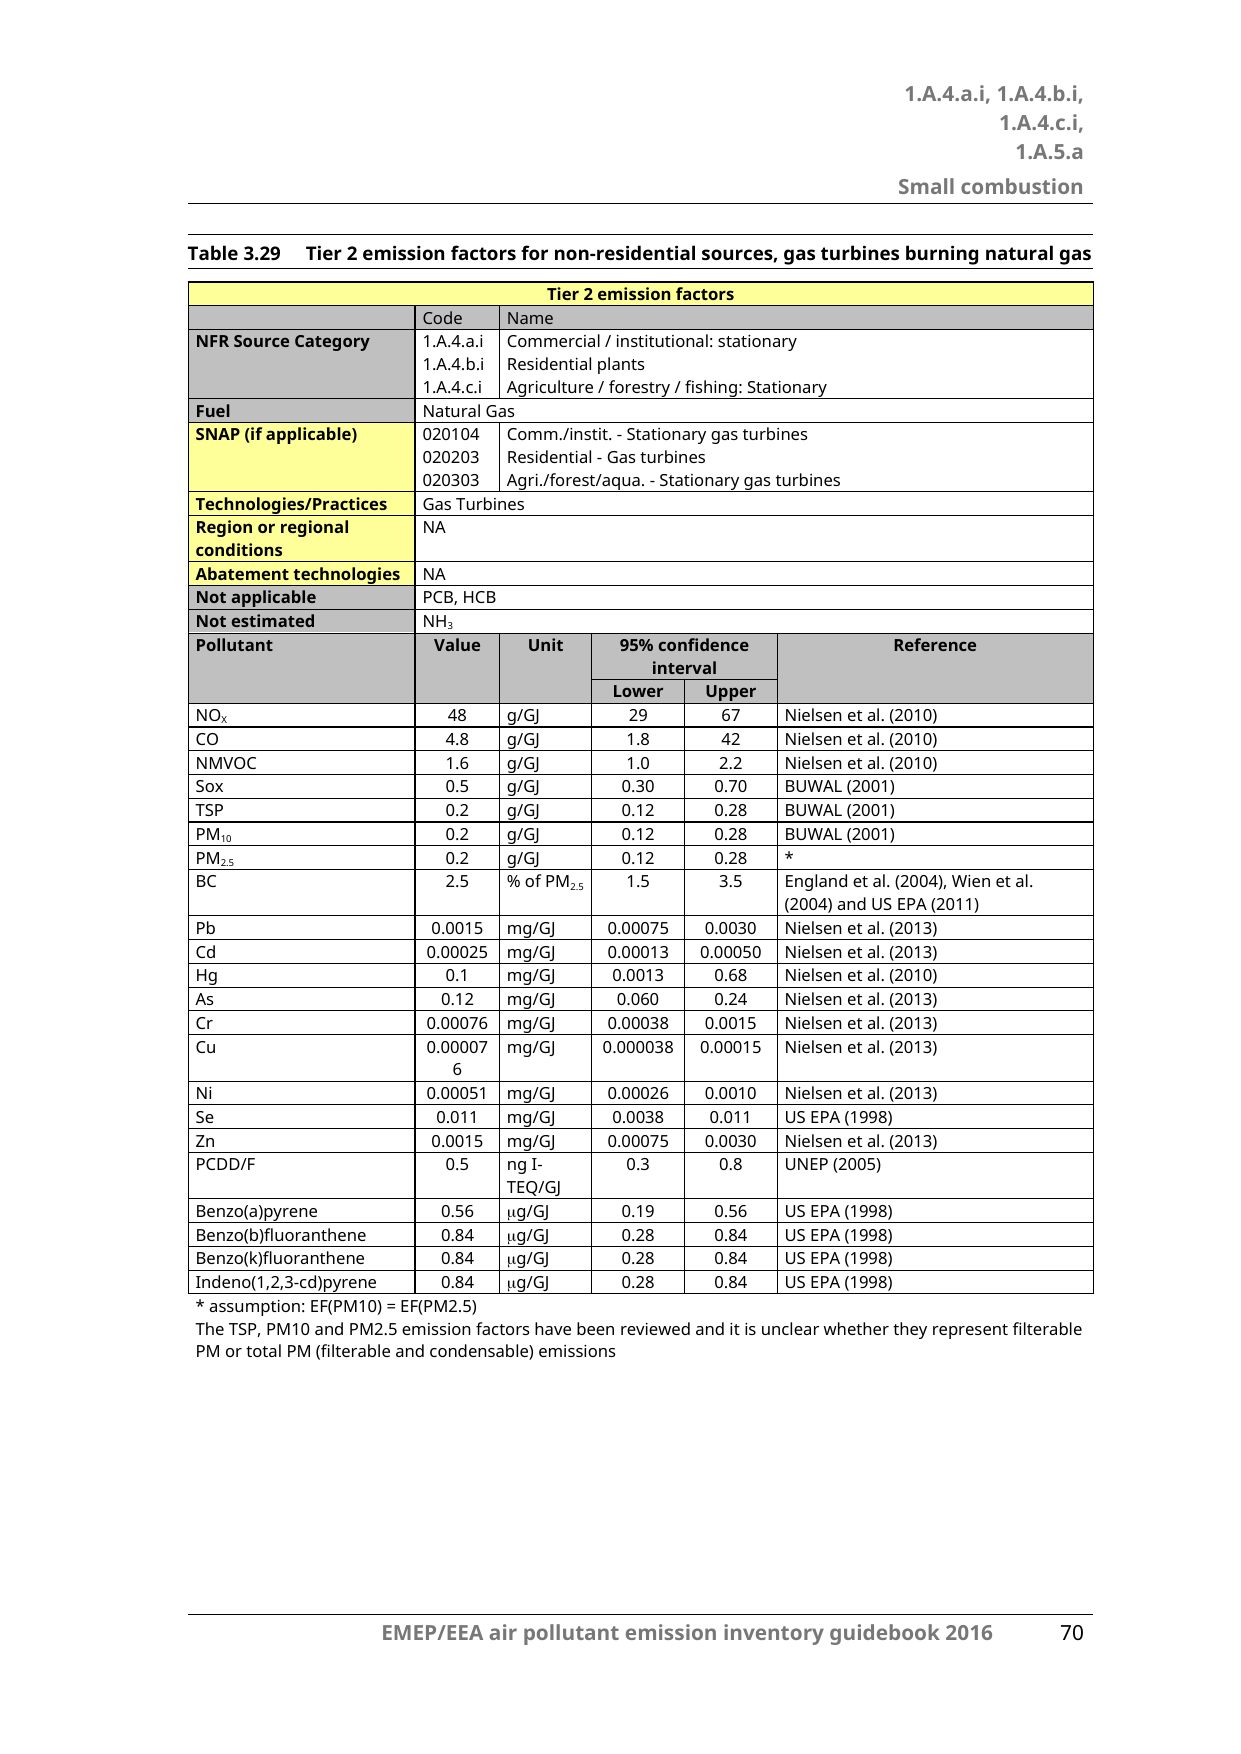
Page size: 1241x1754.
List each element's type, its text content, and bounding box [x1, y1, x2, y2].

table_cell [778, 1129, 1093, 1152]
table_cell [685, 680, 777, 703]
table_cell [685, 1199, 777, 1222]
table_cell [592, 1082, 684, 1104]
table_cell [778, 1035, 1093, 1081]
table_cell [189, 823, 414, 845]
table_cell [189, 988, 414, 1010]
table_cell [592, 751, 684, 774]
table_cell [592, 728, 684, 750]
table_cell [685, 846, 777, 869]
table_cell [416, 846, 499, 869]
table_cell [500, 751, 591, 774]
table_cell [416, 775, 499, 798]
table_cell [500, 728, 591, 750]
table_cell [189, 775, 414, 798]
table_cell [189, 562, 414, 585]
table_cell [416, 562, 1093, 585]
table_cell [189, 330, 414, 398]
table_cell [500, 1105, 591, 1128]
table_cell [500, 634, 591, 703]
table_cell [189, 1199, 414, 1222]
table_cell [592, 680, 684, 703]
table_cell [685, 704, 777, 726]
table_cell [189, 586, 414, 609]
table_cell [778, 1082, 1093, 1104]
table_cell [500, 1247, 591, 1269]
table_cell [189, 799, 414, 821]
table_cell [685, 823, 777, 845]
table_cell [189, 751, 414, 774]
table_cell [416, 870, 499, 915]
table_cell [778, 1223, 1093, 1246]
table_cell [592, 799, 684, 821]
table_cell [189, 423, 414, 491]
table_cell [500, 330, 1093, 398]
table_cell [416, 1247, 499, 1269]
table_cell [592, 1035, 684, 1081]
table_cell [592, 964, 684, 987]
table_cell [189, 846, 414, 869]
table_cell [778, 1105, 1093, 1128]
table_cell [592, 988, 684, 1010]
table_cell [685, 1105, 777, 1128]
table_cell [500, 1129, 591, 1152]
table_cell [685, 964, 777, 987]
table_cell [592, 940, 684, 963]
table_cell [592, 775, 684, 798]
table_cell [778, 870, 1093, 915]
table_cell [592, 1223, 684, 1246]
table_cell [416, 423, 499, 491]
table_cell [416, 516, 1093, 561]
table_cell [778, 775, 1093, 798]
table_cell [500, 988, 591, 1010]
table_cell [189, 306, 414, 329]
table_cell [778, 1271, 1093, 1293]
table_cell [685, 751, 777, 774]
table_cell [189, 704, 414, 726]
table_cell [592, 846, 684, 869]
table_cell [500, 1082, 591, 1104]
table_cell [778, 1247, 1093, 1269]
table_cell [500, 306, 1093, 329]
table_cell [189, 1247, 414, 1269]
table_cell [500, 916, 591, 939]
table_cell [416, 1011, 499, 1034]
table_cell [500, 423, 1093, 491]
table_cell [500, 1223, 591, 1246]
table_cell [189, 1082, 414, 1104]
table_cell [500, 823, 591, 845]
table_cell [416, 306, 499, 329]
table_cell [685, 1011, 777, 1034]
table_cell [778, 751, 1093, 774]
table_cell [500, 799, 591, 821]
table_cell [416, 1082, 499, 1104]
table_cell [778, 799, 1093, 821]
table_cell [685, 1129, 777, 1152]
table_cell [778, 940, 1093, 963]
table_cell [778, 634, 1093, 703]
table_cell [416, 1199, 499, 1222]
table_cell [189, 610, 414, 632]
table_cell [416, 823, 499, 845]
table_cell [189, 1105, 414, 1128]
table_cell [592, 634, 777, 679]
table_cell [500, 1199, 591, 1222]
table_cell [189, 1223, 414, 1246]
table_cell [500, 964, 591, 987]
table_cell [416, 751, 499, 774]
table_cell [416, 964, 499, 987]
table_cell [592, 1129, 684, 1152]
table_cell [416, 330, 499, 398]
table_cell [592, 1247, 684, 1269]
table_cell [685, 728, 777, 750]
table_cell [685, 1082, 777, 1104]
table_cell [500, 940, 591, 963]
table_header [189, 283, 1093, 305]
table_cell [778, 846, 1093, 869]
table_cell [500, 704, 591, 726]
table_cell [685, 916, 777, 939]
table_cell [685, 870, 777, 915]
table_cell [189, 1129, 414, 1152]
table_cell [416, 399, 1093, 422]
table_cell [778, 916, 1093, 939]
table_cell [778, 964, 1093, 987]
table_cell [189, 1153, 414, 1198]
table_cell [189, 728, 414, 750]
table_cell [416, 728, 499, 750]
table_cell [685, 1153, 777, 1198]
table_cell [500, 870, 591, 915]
text Table 3.28 Tier 2 emission factors for non-residential sources, gas turbines burning natural gas [187, 235, 1093, 269]
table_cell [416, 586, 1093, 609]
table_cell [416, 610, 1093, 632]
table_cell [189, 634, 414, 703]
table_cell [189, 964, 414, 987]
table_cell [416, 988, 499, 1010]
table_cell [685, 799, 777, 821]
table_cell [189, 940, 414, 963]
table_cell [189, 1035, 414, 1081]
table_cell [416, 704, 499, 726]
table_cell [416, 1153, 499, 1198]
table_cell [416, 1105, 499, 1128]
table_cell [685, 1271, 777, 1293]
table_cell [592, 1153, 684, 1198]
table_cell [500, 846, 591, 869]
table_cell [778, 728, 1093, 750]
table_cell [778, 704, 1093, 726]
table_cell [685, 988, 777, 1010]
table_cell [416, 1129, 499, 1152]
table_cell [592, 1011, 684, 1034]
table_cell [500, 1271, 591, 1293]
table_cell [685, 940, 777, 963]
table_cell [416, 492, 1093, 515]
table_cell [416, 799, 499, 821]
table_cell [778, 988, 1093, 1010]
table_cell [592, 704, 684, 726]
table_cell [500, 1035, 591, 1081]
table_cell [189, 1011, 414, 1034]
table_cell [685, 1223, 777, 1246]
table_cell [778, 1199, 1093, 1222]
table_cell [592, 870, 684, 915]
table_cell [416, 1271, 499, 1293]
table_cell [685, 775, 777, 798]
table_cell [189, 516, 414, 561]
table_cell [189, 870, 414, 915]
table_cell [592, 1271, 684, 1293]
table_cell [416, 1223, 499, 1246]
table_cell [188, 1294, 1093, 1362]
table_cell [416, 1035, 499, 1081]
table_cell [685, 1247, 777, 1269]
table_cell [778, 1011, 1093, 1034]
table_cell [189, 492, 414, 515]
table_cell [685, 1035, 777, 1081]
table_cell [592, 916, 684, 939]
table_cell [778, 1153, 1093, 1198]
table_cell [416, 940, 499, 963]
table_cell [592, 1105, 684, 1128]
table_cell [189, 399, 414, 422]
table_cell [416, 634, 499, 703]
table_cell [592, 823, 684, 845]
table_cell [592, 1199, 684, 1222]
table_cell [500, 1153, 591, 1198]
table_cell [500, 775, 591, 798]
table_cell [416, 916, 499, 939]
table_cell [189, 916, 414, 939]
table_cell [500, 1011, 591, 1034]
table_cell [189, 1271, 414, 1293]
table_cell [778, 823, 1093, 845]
